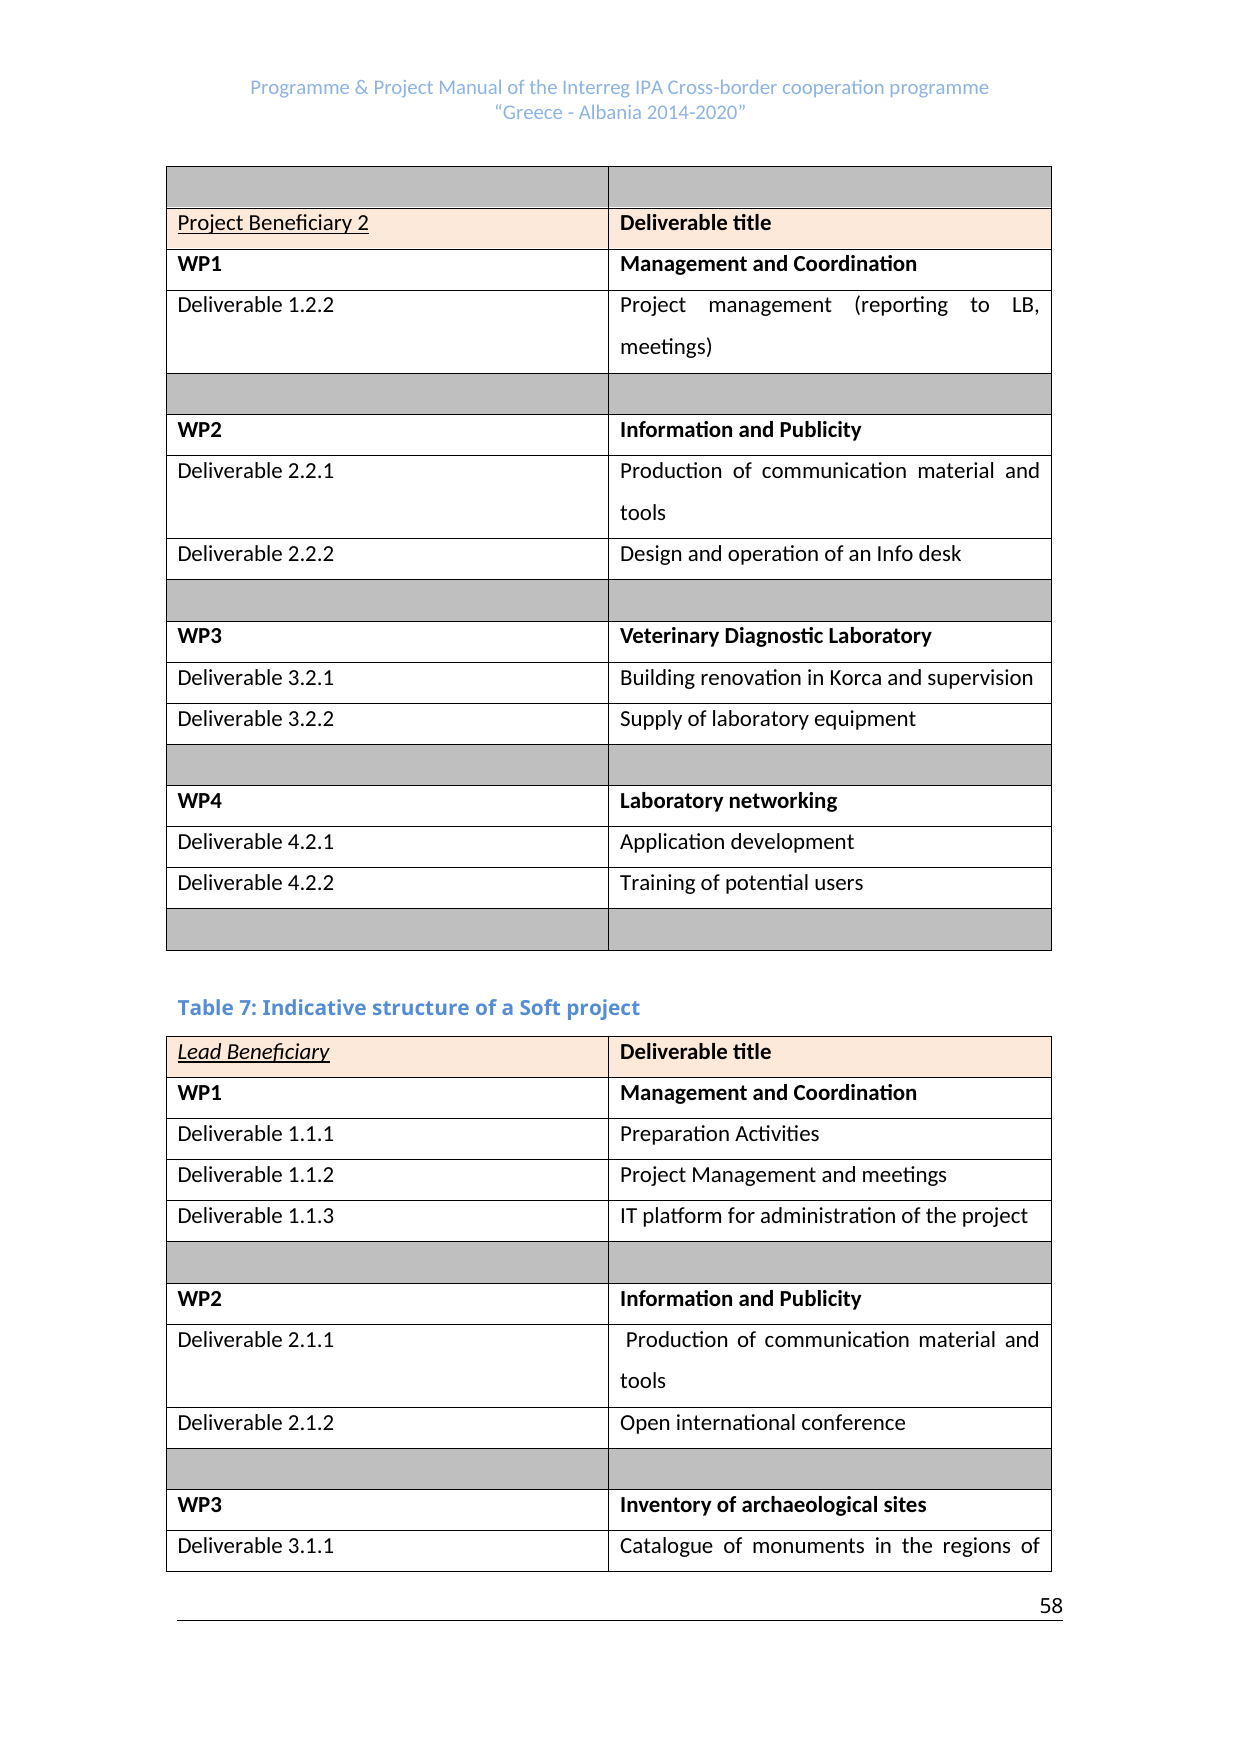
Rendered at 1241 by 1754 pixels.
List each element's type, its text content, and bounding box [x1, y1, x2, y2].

table_cell Veterinary Diagnostic Laboratory [609, 622, 1051, 662]
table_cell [609, 1531, 1051, 1571]
table_cell Information and Publicity [609, 415, 1051, 455]
table_cell Deliverable 4.2.2 [167, 868, 608, 908]
table_cell [609, 374, 1051, 414]
table_cell Information and Publicity [609, 1284, 1051, 1324]
table_cell IT platform for administration of the project [609, 1201, 1051, 1241]
table_cell Deliverable 1.1.2 [167, 1160, 608, 1200]
table_cell Management and Coordination [609, 250, 1051, 289]
table_cell Project Beneficiary 2 [167, 209, 608, 248]
table_cell Deliverable 4.2.1 [167, 827, 608, 867]
table_cell Design and operation of an Info desk [609, 539, 1051, 579]
table_cell Deliverable title [609, 209, 1051, 248]
table_cell [167, 1242, 608, 1283]
table_cell Production of communication material and tools [609, 1325, 1051, 1407]
table_cell [167, 909, 608, 950]
table_cell Inventory of archaeological sites [609, 1490, 1051, 1530]
table_cell Project Management and meetings [609, 1160, 1051, 1200]
table_cell [167, 167, 608, 207]
table_cell Deliverable 1.2.2 [167, 291, 608, 372]
table_cell WP1 [167, 1078, 608, 1118]
table_cell Project management (reporting to LB, meetings) [609, 291, 1051, 372]
table_cell WP3 [167, 622, 608, 662]
table_cell WP2 [167, 1284, 608, 1324]
table_cell WP3 [167, 1490, 608, 1530]
table_cell [167, 374, 608, 414]
table_cell Deliverable 3.1.1 [167, 1531, 608, 1571]
table_cell WP1 [167, 250, 608, 289]
text Table 7: Indicative structure of a Soft project [177, 993, 1063, 1022]
table_cell [609, 909, 1051, 950]
table_cell Building renovation in Korca and supervision [609, 663, 1051, 703]
table_cell Deliverable 1.1.3 [167, 1201, 608, 1241]
table_cell WP4 [167, 786, 608, 826]
table_cell Application development [609, 827, 1051, 867]
table_cell Laboratory networking [609, 786, 1051, 826]
table_cell Deliverable 2.2.1 [167, 456, 608, 538]
table_cell Management and Coordination [609, 1078, 1051, 1118]
table_cell [167, 1449, 608, 1489]
table_cell Open international conference [609, 1408, 1051, 1448]
table_cell [167, 580, 608, 621]
table_cell Preparation Activities [609, 1119, 1051, 1159]
table_cell Production of communication material and tools [609, 456, 1051, 538]
table_cell Deliverable 3.2.2 [167, 704, 608, 744]
table_cell Deliverable 2.1.1 [167, 1325, 608, 1407]
table_cell Deliverable 1.1.1 [167, 1119, 608, 1159]
table_cell WP2 [167, 415, 608, 455]
table_header Deliverable title [609, 1037, 1051, 1077]
table_cell Deliverable 2.1.2 [167, 1408, 608, 1448]
table_cell [609, 167, 1051, 207]
table_cell [609, 1449, 1051, 1489]
table_cell [167, 745, 608, 785]
table_cell [609, 580, 1051, 621]
table_cell Supply of laboratory equipment [609, 704, 1051, 744]
table_cell Deliverable 2.2.2 [167, 539, 608, 579]
table_cell Deliverable 3.2.1 [167, 663, 608, 703]
table_cell [609, 745, 1051, 785]
table_cell Training of potential users [609, 868, 1051, 908]
table_header Lead Beneficiary [167, 1037, 608, 1077]
table_cell [609, 1242, 1051, 1283]
